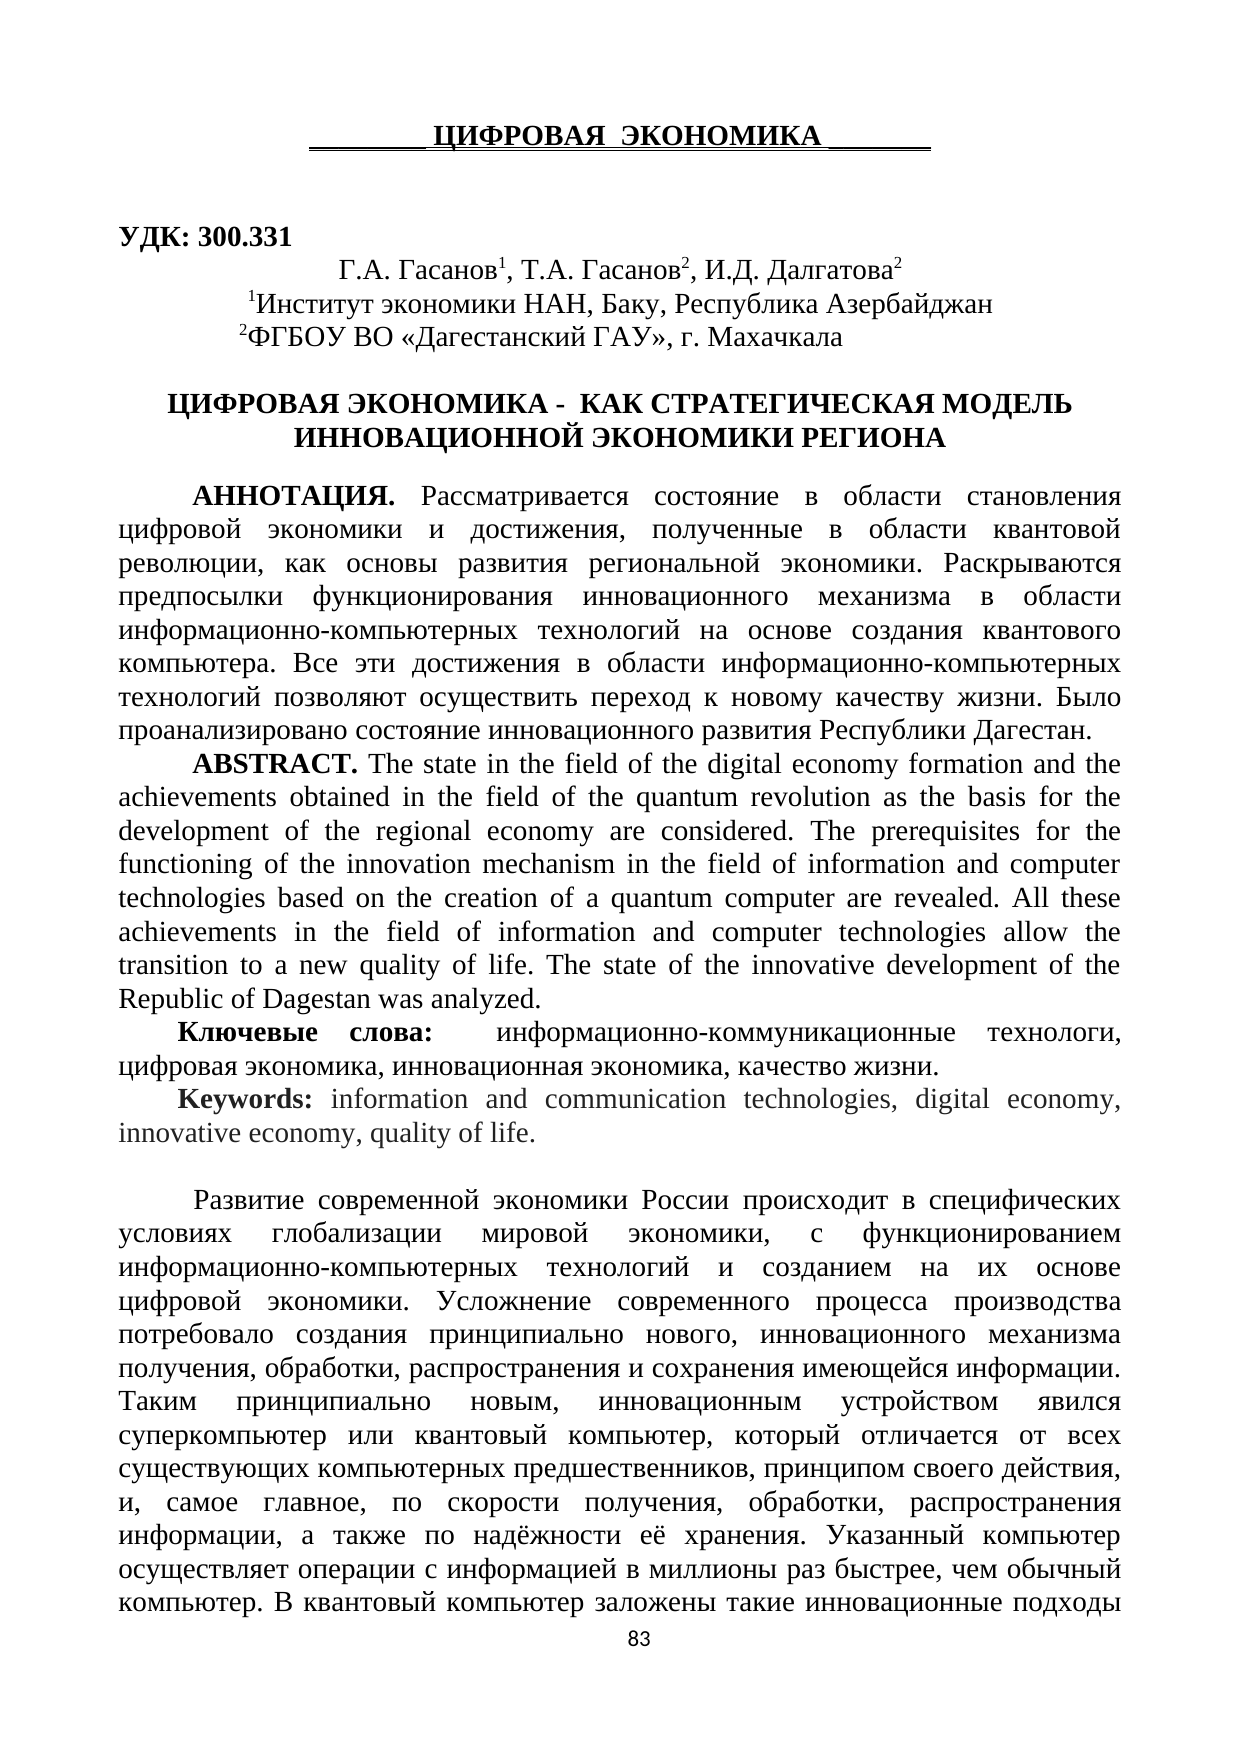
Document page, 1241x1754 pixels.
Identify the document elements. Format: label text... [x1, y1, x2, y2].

text Г.А. Гасанов1, Т.А. Гасанов2, И.Д. Далгатова2 [118, 252, 1122, 286]
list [118, 1182, 1122, 1618]
text УДК: 300.331 [118, 219, 1122, 252]
text ABSTRACT. The state in the field of the digital economy formation and the achievements obtained in the field of the quantum revolution as the basis for the development of the regional economy are considered. The prerequisites for the functioning of the innovation mechanism in the field of information and computer technologies based on the creation of a quantum computer are revealed. All these achievements in the field of information and computer technologies allow the transition to a new quality of life. The state of the innovative development of the Republic of Dagestan was analyzed. [118, 746, 1122, 1014]
text Keywords: information and communication technologies, digital economy, innovative economy, quality of life. [118, 1081, 1122, 1148]
text ________ ЦИФРОВАЯ ЭКОНОМИКА _______ [118, 118, 1122, 152]
text ЦИФРОВАЯ ЭКОНОМИКА - КАК СТРАТЕГИЧЕСКАЯ МОДЕЛЬ ИННОВАЦИОННОЙ ЭКОНОМИКИ РЕГИОНА [118, 386, 1122, 453]
text Ключевые слова: информационно-коммуникационные технологи, цифровая экономика, инновационная экономика, качество жизни. [118, 1014, 1122, 1081]
text 2ФГБОУ ВО «Дагестанский ГАУ», г. Махачкала [118, 319, 1122, 353]
text АННОТАЦИЯ. Рассматривается состояние в области становления цифровой экономики и достижения, полученные в области квантовой революции, как основы развития региональной экономики. Раскрываются предпосылки функционирования инновационного механизма в области информационно-компьютерных технологий на основе создания квантового компьютера. Все эти достижения в области информационно-компьютерных технологий позволяют осуществить переход к новому качеству жизни. Было проанализировано состояние инновационного развития Республики Дагестан. [118, 478, 1122, 746]
text 1Институт экономики НАН, Баку, Республика Азербайджан [118, 286, 1122, 319]
